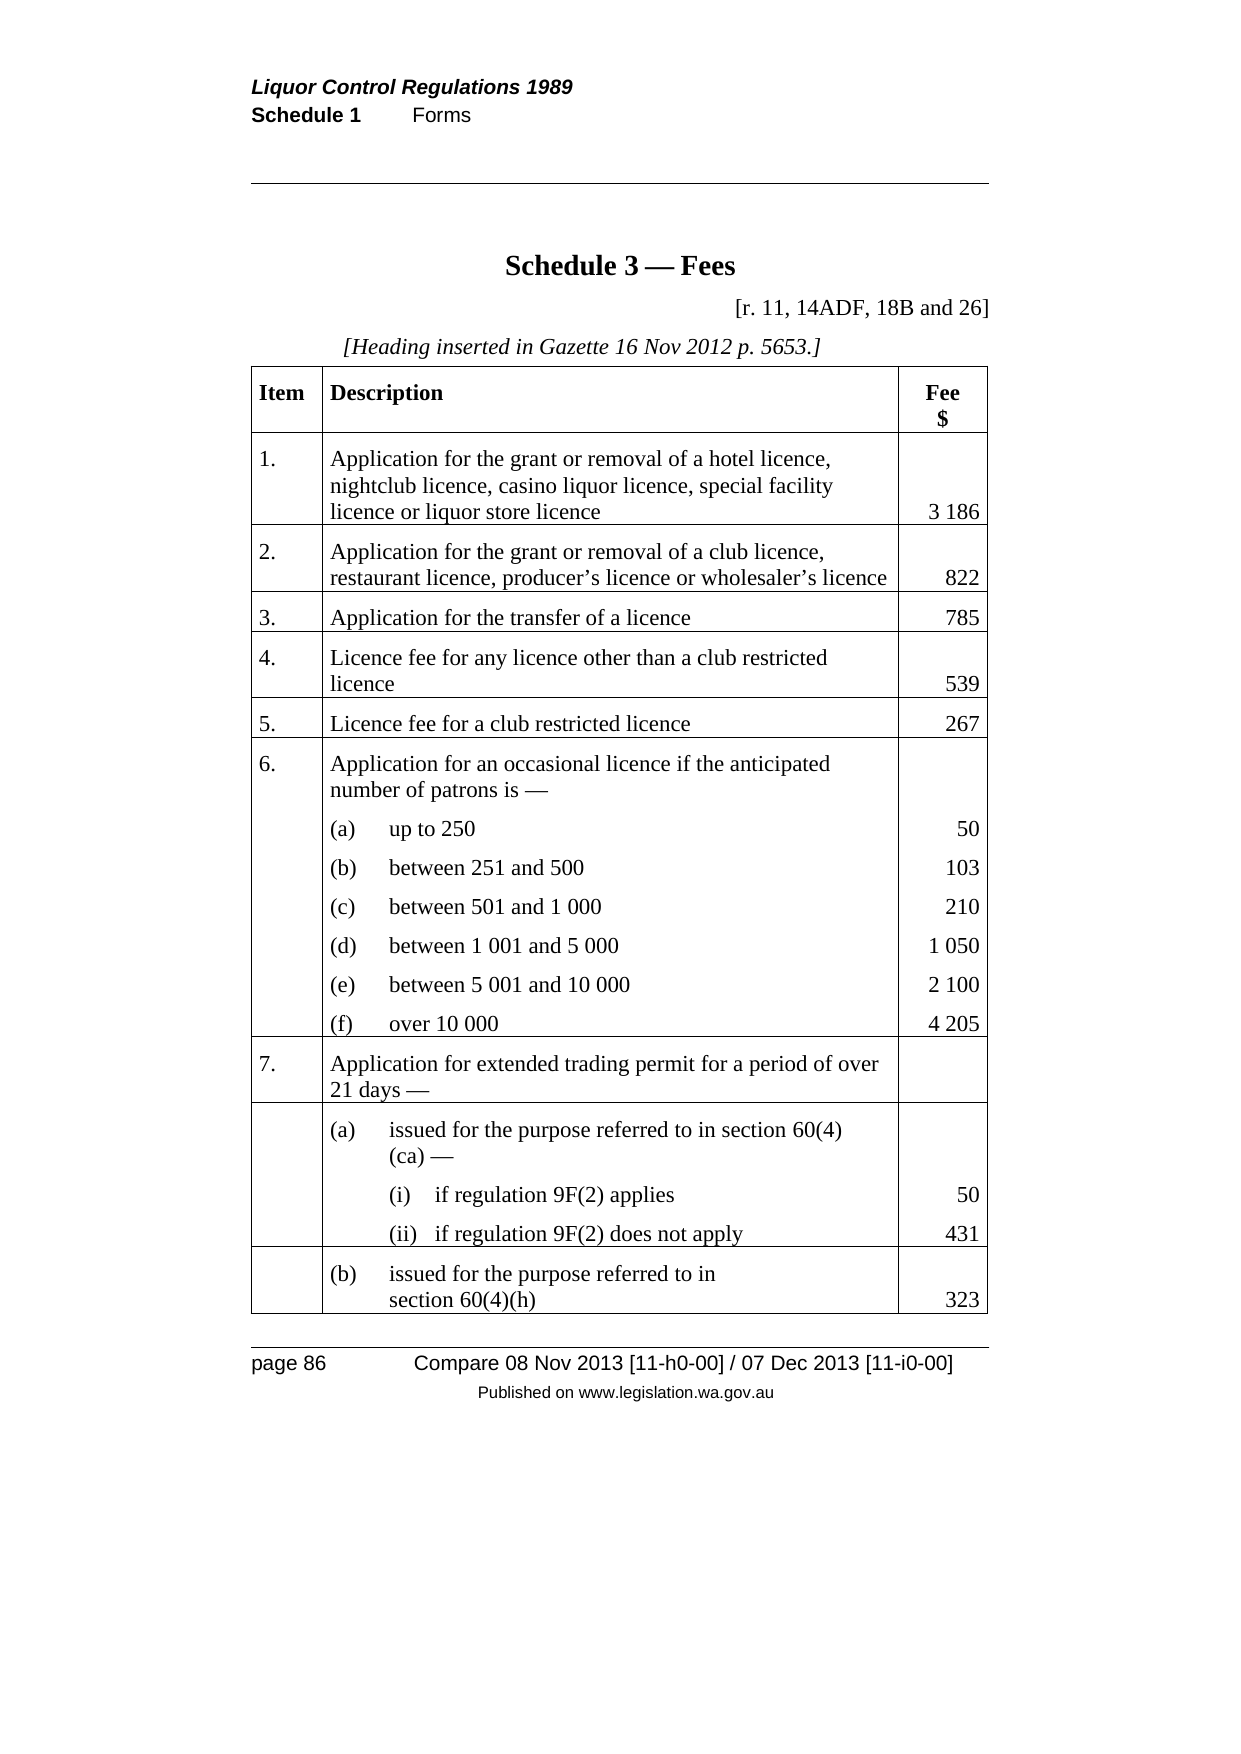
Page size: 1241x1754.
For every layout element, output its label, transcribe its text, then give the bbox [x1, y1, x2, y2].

table_cell 2. [252, 525, 322, 591]
table_cell 6. [252, 738, 322, 881]
table_cell [252, 1103, 322, 1246]
table_cell Licence fee for a club restricted licence [323, 698, 898, 737]
table_cell 4. [252, 632, 322, 697]
table_header Fee $ [899, 367, 987, 432]
table_cell Application for the grant or removal of a hotel licence, nightclub licence, casino liquor licence, special facility licence or liquor store licence [323, 433, 898, 524]
table_cell 822 [899, 525, 987, 591]
table_cell 323 [899, 1247, 987, 1312]
subtitle [Heading inserted in Gazette 16 Nov 2012 p. 5653.] [251, 333, 989, 359]
table_cell 3. [252, 592, 322, 631]
table_cell [252, 1247, 322, 1312]
table_header Description [323, 367, 898, 432]
table_cell 50 431 [899, 1103, 987, 1246]
table_cell 50 103 [899, 738, 987, 881]
table_cell 1. [252, 433, 322, 524]
table_cell Application for the grant or removal of a club licence, restaurant licence, producer’s licence or wholesaler’s licence [323, 525, 898, 591]
table_cell (b) issued for the purpose referred to in section 60(4)(h) [323, 1247, 898, 1312]
subtitle Schedule 3 — Fees [251, 248, 989, 282]
table_cell [899, 1037, 987, 1102]
text [r. 11, 14ADF, 18B and 26] [251, 294, 989, 320]
table_cell 3 186 [899, 433, 987, 524]
table_cell Application for extended trading permit for a period of over 21 days — [323, 1037, 898, 1102]
table_cell 785 [899, 592, 987, 631]
table_cell 210 1 050 2 100 4 205 [899, 881, 987, 1036]
table_header Item [252, 367, 322, 432]
table_cell Application for the transfer of a licence [323, 592, 898, 631]
table_cell Licence fee for any licence other than a club restricted licence [323, 632, 898, 697]
table_cell 539 [899, 632, 987, 697]
table_cell Application for an occasional licence if the anticipated number of patrons is — (a) up to 250 (b) between 251 and 500 [323, 738, 898, 881]
table_cell [252, 881, 322, 1036]
table_cell (a) issued for the purpose referred to in section 60(4)(ca) — (i) if regulation 9F(2) applies (ii) if regulation 9F(2) does not apply [323, 1103, 898, 1246]
table_cell 267 [899, 698, 987, 737]
table_cell (c) between 501 and 1 000 (d) between 1 001 and 5 000 (e) between 5 001 and 10 000 (f) over 10 000 [323, 881, 898, 1036]
table_cell 5. [252, 698, 322, 737]
table_cell 7. [252, 1037, 322, 1102]
